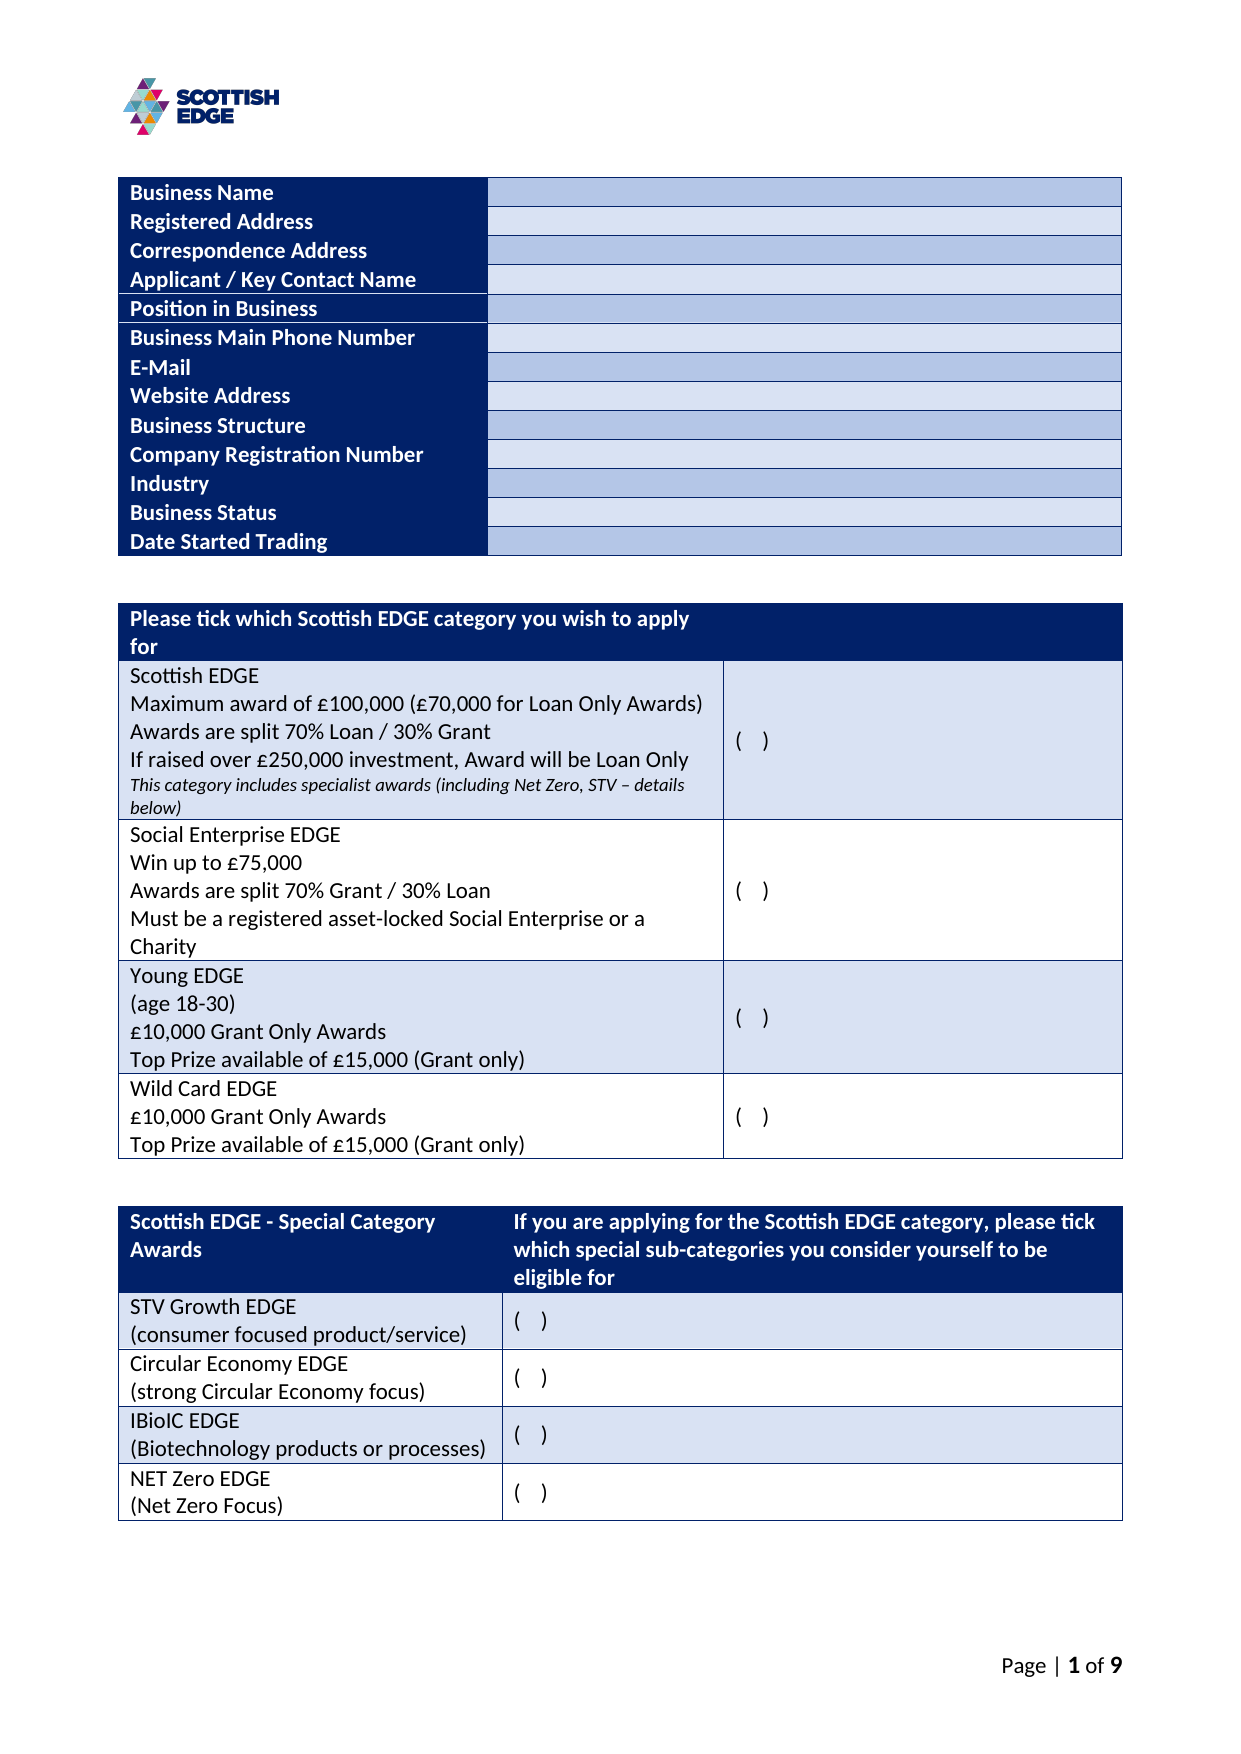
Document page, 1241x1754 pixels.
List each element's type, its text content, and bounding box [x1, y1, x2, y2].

table_cell ( ) [724, 661, 1122, 819]
table_cell ( ) [724, 820, 1122, 960]
table_header If you are applying for the Scottish EDGE category, please tick which special sub-categories you consider yourself to be eligible for [503, 1207, 1122, 1291]
table_cell Scottish EDGE Maximum award of £100,000 (£70,000 for Loan Only Awards) Awards are split 70% Loan / 30% Grant If raised over £250,000 investment, Award will be Loan Only This category includes specialist awards (including Net Zero, STV – details below) [119, 661, 723, 819]
table_header [724, 604, 1122, 660]
table_cell NET Zero EDGE (Net Zero Focus) [119, 1464, 502, 1520]
table_cell [488, 324, 1121, 352]
table_cell Correspondence Address [119, 236, 487, 264]
table_cell E-Mail [119, 353, 487, 381]
table_header Business Name [119, 178, 487, 206]
table_cell ( ) [724, 1074, 1122, 1158]
table_cell [488, 498, 1121, 526]
picture [118, 73, 284, 140]
table_cell [488, 469, 1121, 497]
table_cell Business Structure [119, 411, 487, 439]
table_cell [488, 295, 1121, 322]
table_cell [488, 440, 1121, 468]
table_header Please tick which Scottish EDGE category you wish to apply for [119, 604, 723, 660]
table_cell [488, 207, 1121, 235]
table_cell Website Address [119, 382, 487, 410]
table_cell [488, 527, 1121, 555]
table_cell ( ) [503, 1293, 1122, 1348]
table_cell Registered Address [119, 207, 487, 235]
table_cell Date Started Trading [119, 527, 487, 555]
table_header Scottish EDGE - Special Category Awards [119, 1207, 502, 1291]
table_cell STV Growth EDGE (consumer focused product/service) [119, 1293, 502, 1348]
table_cell Company Registration Number [119, 440, 487, 468]
table_cell Wild Card EDGE £10,000 Grant Only Awards Top Prize available of £15,000 (Grant only) [119, 1074, 723, 1158]
table_cell ( ) [503, 1350, 1122, 1406]
table_header [488, 178, 1121, 206]
table_cell [488, 382, 1121, 410]
table_cell ( ) [503, 1464, 1122, 1520]
table_cell Circular Economy EDGE (strong Circular Economy focus) [119, 1350, 502, 1406]
table_cell IBioIC EDGE (Biotechnology products or processes) [119, 1407, 502, 1463]
table_cell ( ) [503, 1407, 1122, 1463]
table_cell Social Enterprise EDGE Win up to £75,000 Awards are split 70% Grant / 30% Loan Must be a registered asset-locked Social Enterprise or a Charity [119, 820, 723, 960]
table_cell [488, 411, 1121, 439]
table_cell [488, 236, 1121, 264]
table_cell Young EDGE (age 18-30) £10,000 Grant Only Awards Top Prize available of £15,000 (Grant only) [119, 961, 723, 1073]
table_cell ( ) [724, 961, 1122, 1073]
table_cell Industry [119, 469, 487, 497]
table_cell [488, 353, 1121, 381]
table_cell Business Main Phone Number [119, 324, 487, 352]
table_cell Position in Business [119, 295, 487, 322]
table_cell [488, 265, 1121, 293]
table_cell Business Status [119, 498, 487, 526]
table_cell Applicant / Key Contact Name [119, 265, 487, 293]
